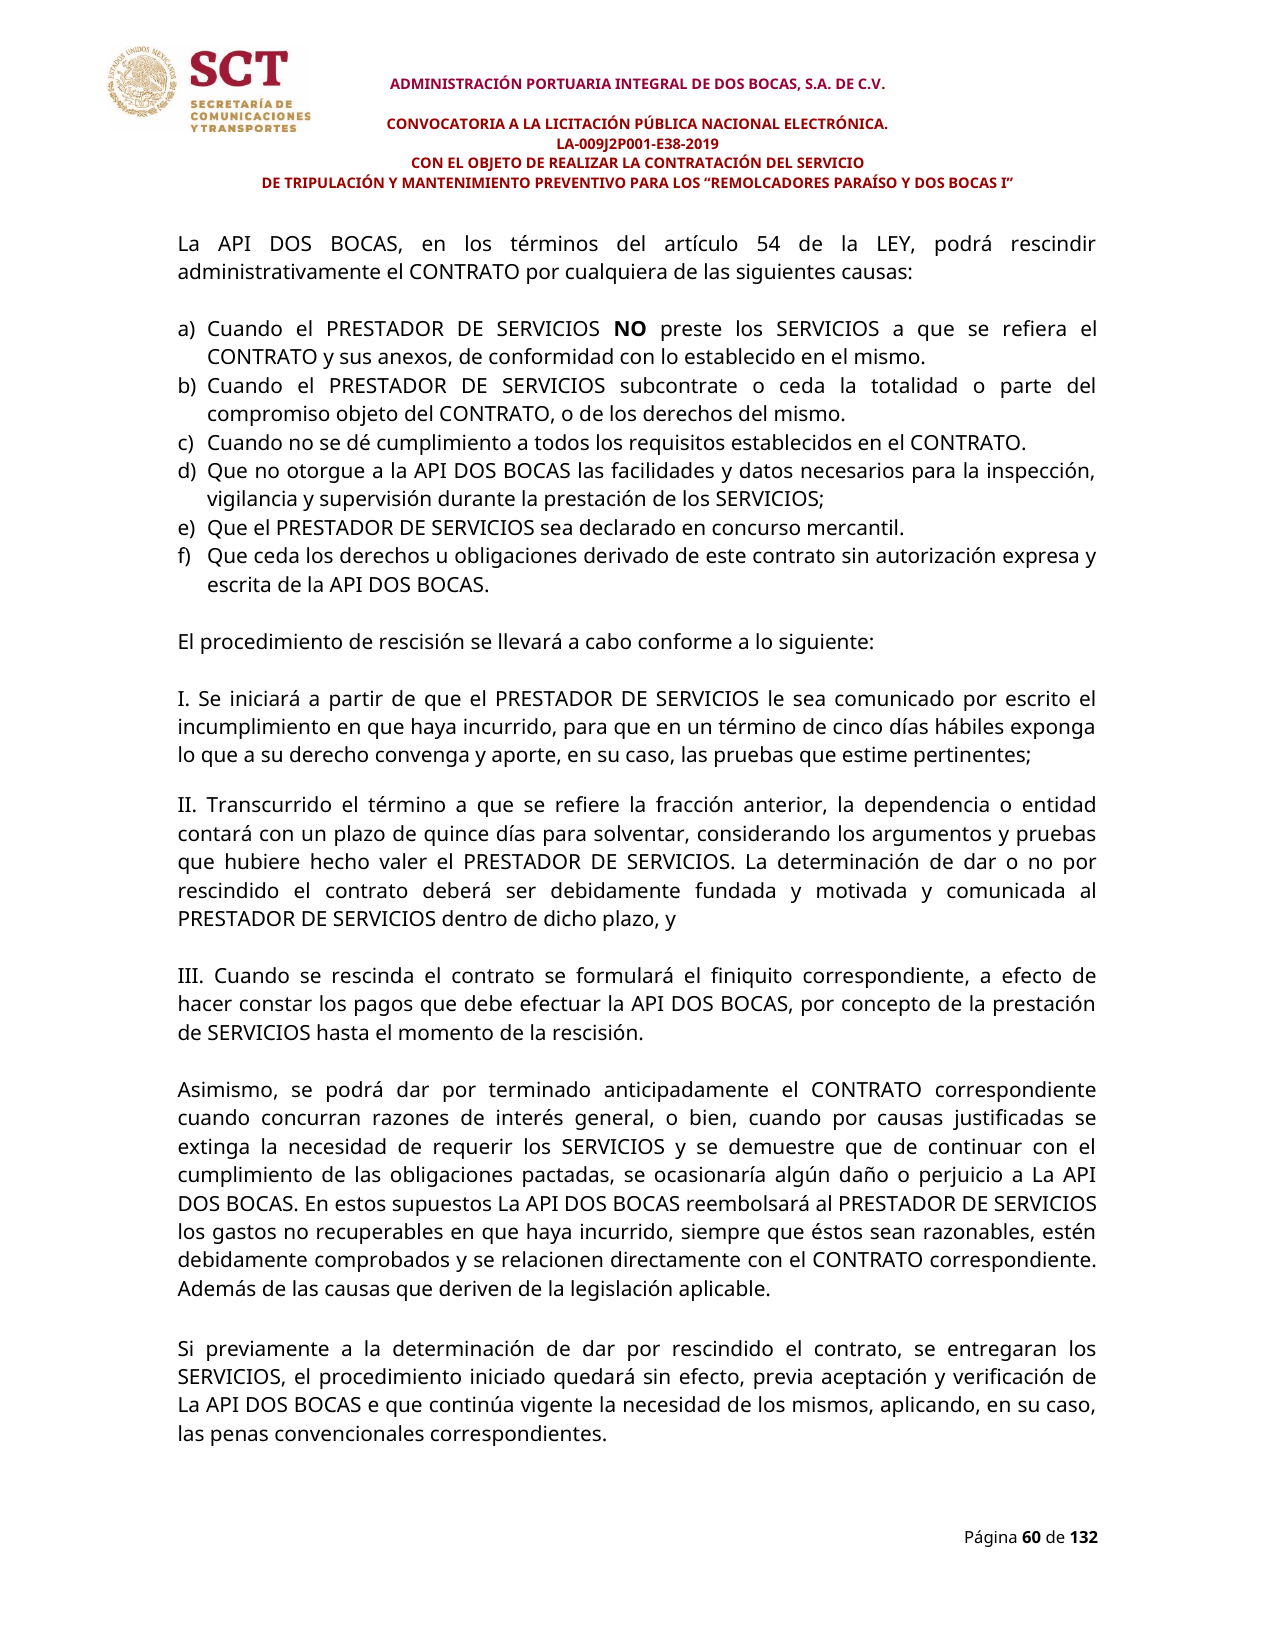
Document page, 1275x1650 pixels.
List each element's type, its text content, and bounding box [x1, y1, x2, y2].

list Que ceda los derechos u obligaciones derivado de este contrato sin autorización expresa y escrita de la API DOS BOCAS. [177, 541, 1098, 598]
text Asimismo, se podrá dar por terminado anticipadamente el CONTRATO correspondiente cuando concurran razones de interés general, o bien, cuando por causas justificadas se extinga la necesidad de requerir los SERVICIOS y se demuestre que de continuar con el cumplimiento de las obligaciones pactadas, se ocasionaría algún daño o perjuicio a La API DOS BOCAS. En estos supuestos La API DOS BOCAS reembolsará al PRESTADOR DE SERVICIOS los gastos no recuperables en que haya incurrido, siempre que éstos sean razonables, estén debidamente comprobados y se relacionen directamente con el CONTRATO correspondiente. Además de las causas que deriven de la legislación aplicable. [177, 1075, 1098, 1302]
text Si previamente a la determinación de dar por rescindido el contrato, se entregaran los SERVICIOS, el procedimiento iniciado quedará sin efecto, previa aceptación y verificación de La API DOS BOCAS e que continúa vigente la necesidad de los mismos, aplicando, en su caso, las penas convencionales correspondientes. [177, 1334, 1098, 1447]
text III. Cuando se rescinda el contrato se formulará el finiquito correspondiente, a efecto de hacer constar los pagos que debe efectuar la API DOS BOCAS, por concepto de la prestación de SERVICIOS hasta el momento de la rescisión. [177, 961, 1098, 1046]
text I. Se iniciará a partir de que el PRESTADOR DE SERVICIOS le sea comunicado por escrito el incumplimiento en que haya incurrido, para que en un término de cinco días hábiles exponga lo que a su derecho convenga y aporte, en su caso, las pruebas que estime pertinentes; [177, 684, 1098, 769]
text II. Transcurrido el término a que se refiere la fracción anterior, la dependencia o entidad contará con un plazo de quince días para solventar, considerando los argumentos y pruebas que hubiere hecho valer el PRESTADOR DE SERVICIOS. La determinación de dar o no por rescindido el contrato deberá ser debidamente fundada y motivada y comunicada al PRESTADOR DE SERVICIOS dentro de dicho plazo, y [177, 791, 1098, 933]
list Que el PRESTADOR DE SERVICIOS sea declarado en concurso mercantil. [177, 513, 1098, 541]
picture [107, 46, 311, 132]
list Que no otorgue a la API DOS BOCAS las facilidades y datos necesarios para la inspección, vigilancia y supervisión durante la prestación de los SERVICIOS; [177, 456, 1098, 513]
text La API DOS BOCAS, en los términos del artículo 54 de la LEY, podrá rescindir administrativamente el CONTRATO por cualquiera de las siguientes causas: [177, 229, 1098, 286]
list Cuando el PRESTADOR DE SERVICIOS NO preste los SERVICIOS a que se refiera el CONTRATO y sus anexos, de conformidad con lo establecido en el mismo. [177, 314, 1098, 371]
text El procedimiento de rescisión se llevará a cabo conforme a lo siguiente: [177, 627, 1098, 655]
list Cuando el PRESTADOR DE SERVICIOS subcontrate o ceda la totalidad o parte del compromiso objeto del CONTRATO, o de los derechos del mismo. [177, 371, 1098, 428]
list Cuando no se dé cumplimiento a todos los requisitos establecidos en el CONTRATO. [177, 428, 1098, 456]
